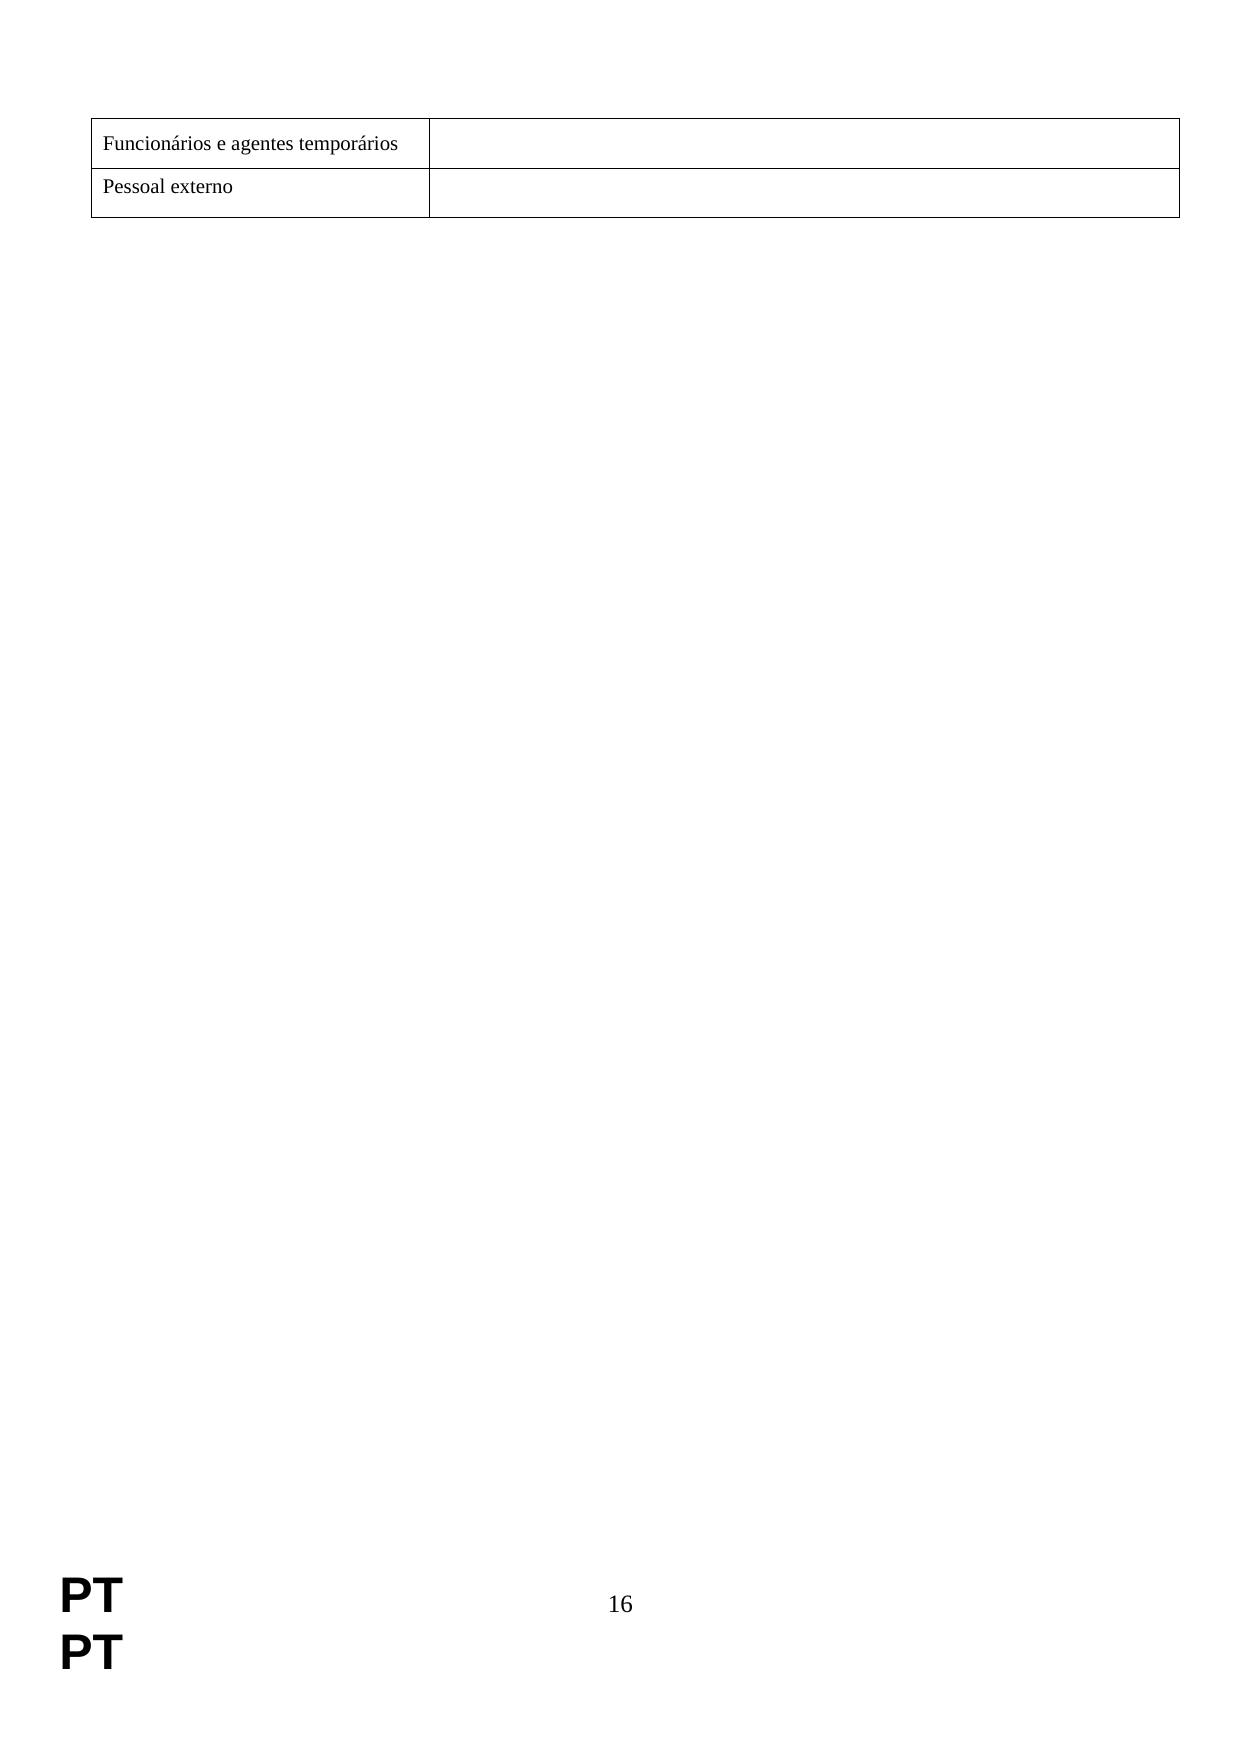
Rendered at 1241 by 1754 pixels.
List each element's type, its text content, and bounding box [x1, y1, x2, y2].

table_header [430, 119, 1179, 168]
table_cell Pessoal externo [92, 169, 429, 217]
table_cell [430, 169, 1179, 217]
table_header Funcionários e agentes temporários [92, 119, 429, 168]
